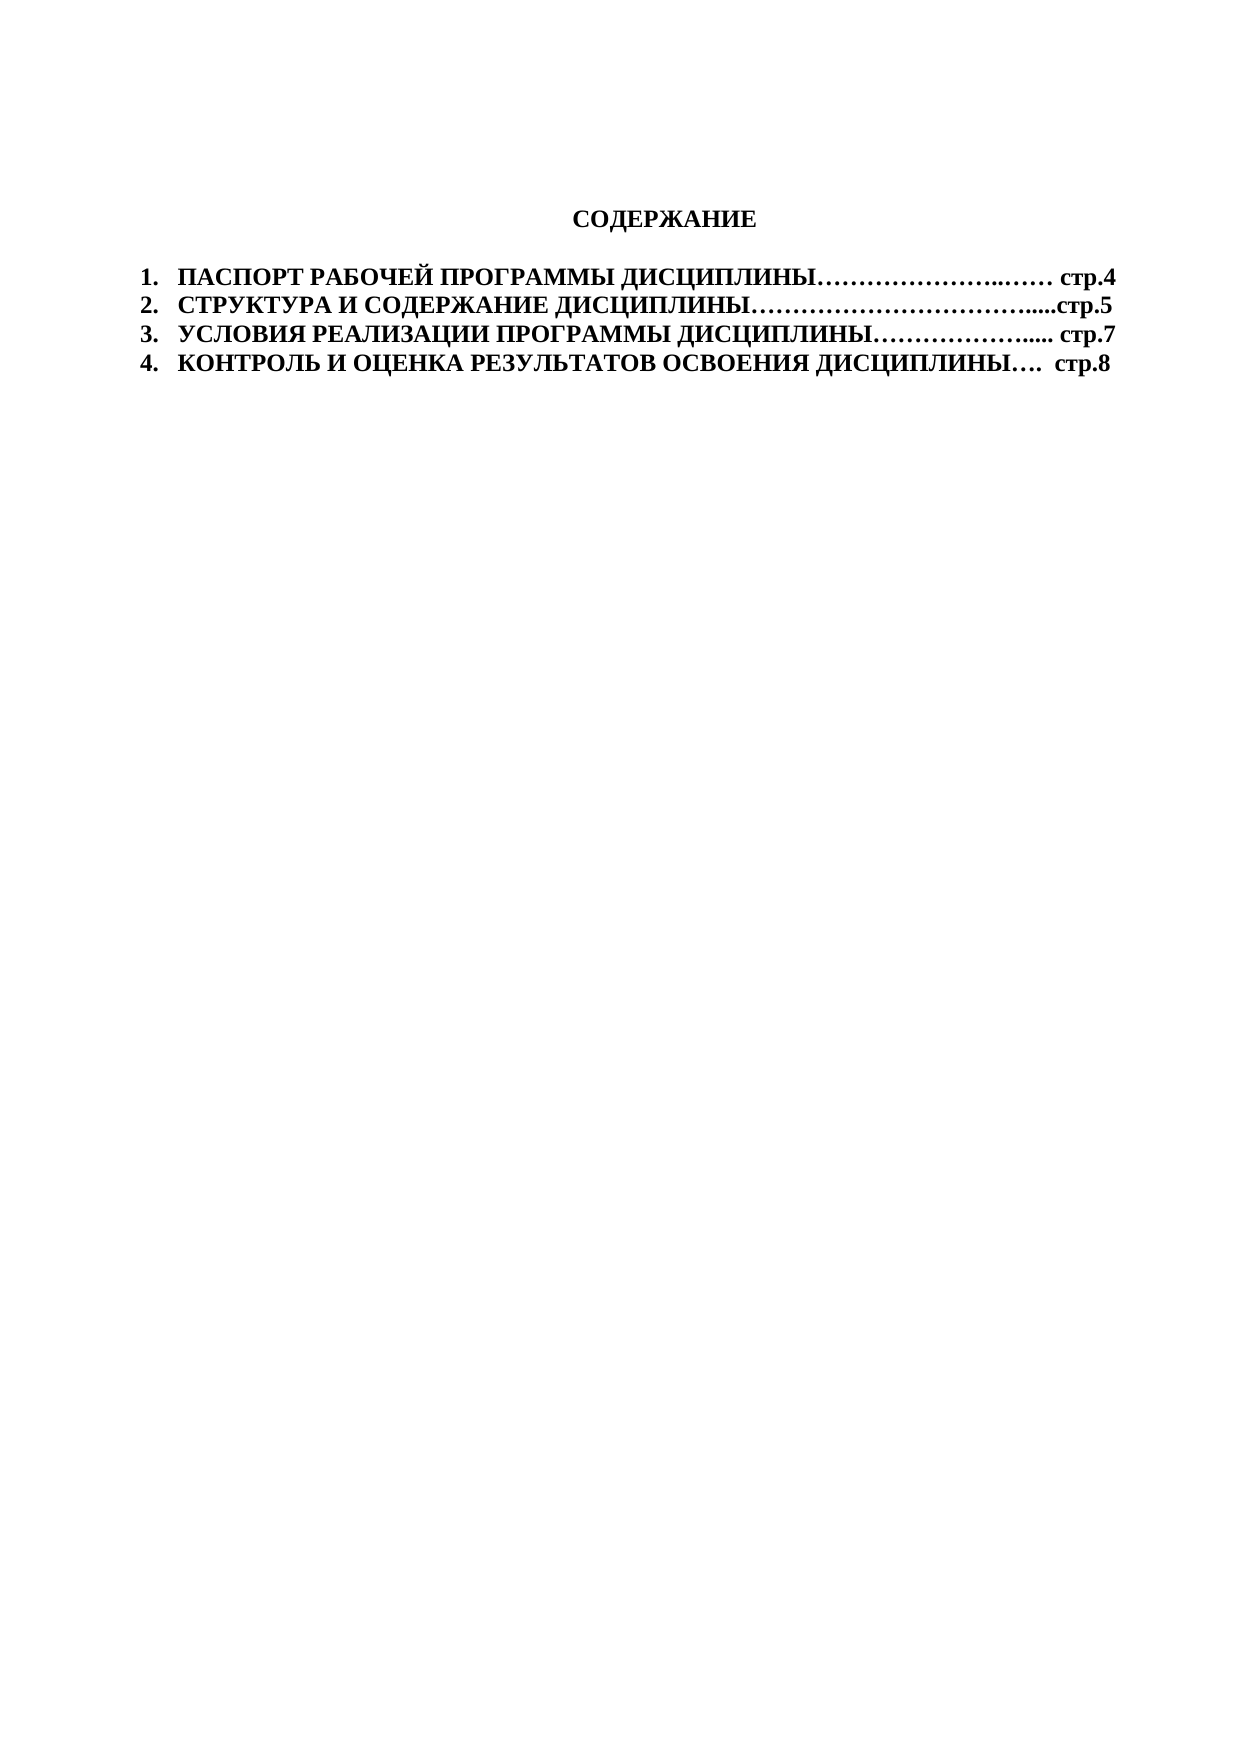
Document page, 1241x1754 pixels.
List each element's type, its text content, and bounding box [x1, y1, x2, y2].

list ПАСПОРТ РАБОЧЕЙ ПРОГРАММЫ ДИСЦИПЛИНЫ…………………..…… стр.4 [140, 262, 1152, 291]
list КОНТРОЛЬ И ОЦЕНКА РЕЗУЛЬТАТОВ ОСВОЕНИЯ ДИСЦИПЛИНЫ…. стр.8 [140, 348, 1152, 377]
list СТРУКТУРА И СОДЕРЖАНИЕ ДИСЦИПЛИНЫ…………………………….....стр.5 [140, 291, 1152, 319]
list УСЛОВИЯ РЕАЛИЗАЦИИ ПРОГРАММЫ ДИСЦИПЛИНЫ………………..... стр.7 [140, 319, 1152, 348]
text СОДЕРЖАНИЕ [177, 204, 1152, 233]
